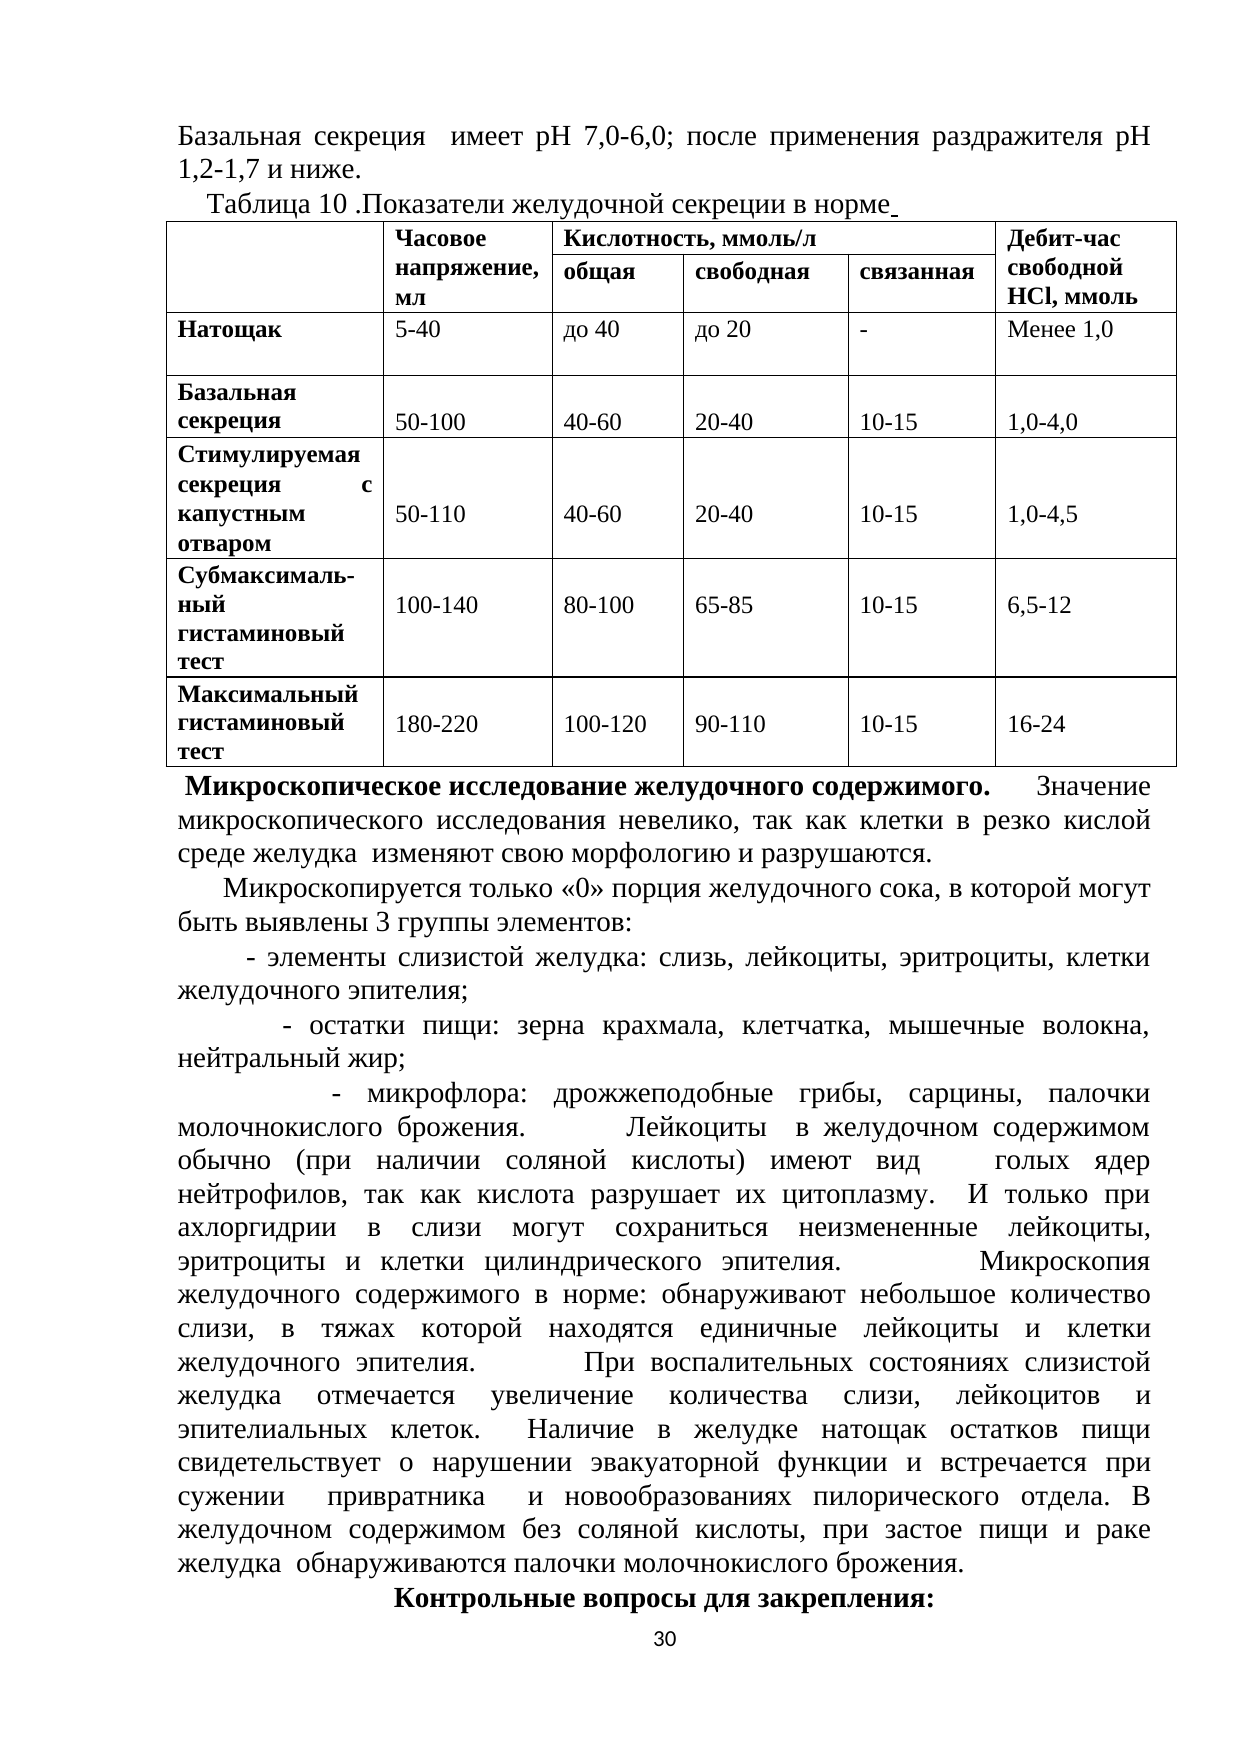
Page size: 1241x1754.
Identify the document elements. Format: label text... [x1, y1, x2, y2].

text Микроскопируется только «0» порция желудочного сока, в которой могут быть выявлены 3 группы элементов: [177, 870, 1152, 937]
table_cell свободная [684, 255, 848, 312]
text Контрольные вопросы для закрепления: [177, 1580, 1152, 1613]
table_header Часовое напряжение, мл [384, 222, 552, 312]
table_cell 10-15 [849, 376, 995, 437]
table_header Дебит-час свободной HCl, ммоль [996, 222, 1176, 312]
table_cell 1,0-4,5 [996, 438, 1176, 558]
text Таблица 10 .Показатели желудочной секреции в норме [177, 186, 1152, 220]
table_cell 100-140 [384, 559, 552, 676]
table_cell 50-110 [384, 438, 552, 558]
table_cell 65-85 [684, 559, 848, 676]
table_header Кислотность, ммоль/л [553, 222, 995, 253]
table_cell 1,0-4,0 [996, 376, 1176, 437]
table_cell 20-40 [684, 438, 848, 558]
table_cell 10-15 [849, 438, 995, 558]
table_cell 80-100 [553, 559, 683, 676]
table_cell связанная [849, 255, 995, 312]
table_cell до 20 [684, 313, 848, 374]
table_cell 50-100 [384, 376, 552, 437]
table_cell общая [553, 255, 683, 312]
table_cell 180-220 [384, 678, 552, 766]
table_cell 100-120 [553, 678, 683, 766]
table_cell 10-15 [849, 678, 995, 766]
table_cell - [849, 313, 995, 374]
table_cell 5-40 [384, 313, 552, 374]
table_cell 16-24 [996, 678, 1176, 766]
table_cell до 40 [553, 313, 683, 374]
table_cell 90-110 [684, 678, 848, 766]
text Микроскопическое исследование желудочного содержимого. Значение микроскопического исследования невелико, так как клетки в резко кислой среде желудка изменяют свою морфологию и разрушаются. [177, 768, 1152, 869]
text - элементы слизистой желудка: слизь, лейкоциты, эритроциты, клетки желудочного эпителия; [177, 939, 1152, 1006]
table_cell Менее 1,0 [996, 313, 1176, 374]
table_cell Максимальный гистаминовый тест [167, 678, 383, 766]
table_cell Субмаксималь-ный гистаминовый тест [167, 559, 383, 676]
table_header [167, 222, 383, 312]
table_cell 40-60 [553, 376, 683, 437]
text - остатки пищи: зерна крахмала, клетчатка, мышечные волокна, нейтральный жир; [177, 1007, 1152, 1074]
table_cell Натощак [167, 313, 383, 374]
table_cell 20-40 [684, 376, 848, 437]
text - микрофлора: дрожжеподобные грибы, сарцины, палочки молочнокислого брожения. Лейкоциты в желудочном содержимом обычно (при наличии соляной кислоты) имеют вид голых ядер нейтрофилов, так как кислота разрушает их цитоплазму. И только при ахлоргидрии в слизи могут сохраниться неизмененные лейкоциты, эритроциты и клетки цилиндрического эпителия. Микроскопия желудочного содержимого в норме: обнаруживают небольшое количество слизи, в тяжах которой находятся единичные лейкоциты и клетки желудочного эпителия. При воспалительных состояниях слизистой желудка отмечается увеличение количества слизи, лейкоцитов и эпителиальных клеток. Наличие в желудке натощак остатков пищи свидетельствует о нарушении эвакуаторной функции и встречается при сужении привратника и новообразованиях пилорического отдела. В желудочном содержимом без соляной кислоты, при застое пищи и раке желудка обнаруживаются палочки молочнокислого брожения. [177, 1075, 1152, 1578]
table_cell Стимулируемая секреция с капустным отваром [167, 438, 383, 558]
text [177, 118, 1152, 185]
table_cell 6,5-12 [996, 559, 1176, 676]
table_cell 10-15 [849, 559, 995, 676]
table_cell 40-60 [553, 438, 683, 558]
table_cell Базальная секреция [167, 376, 383, 437]
